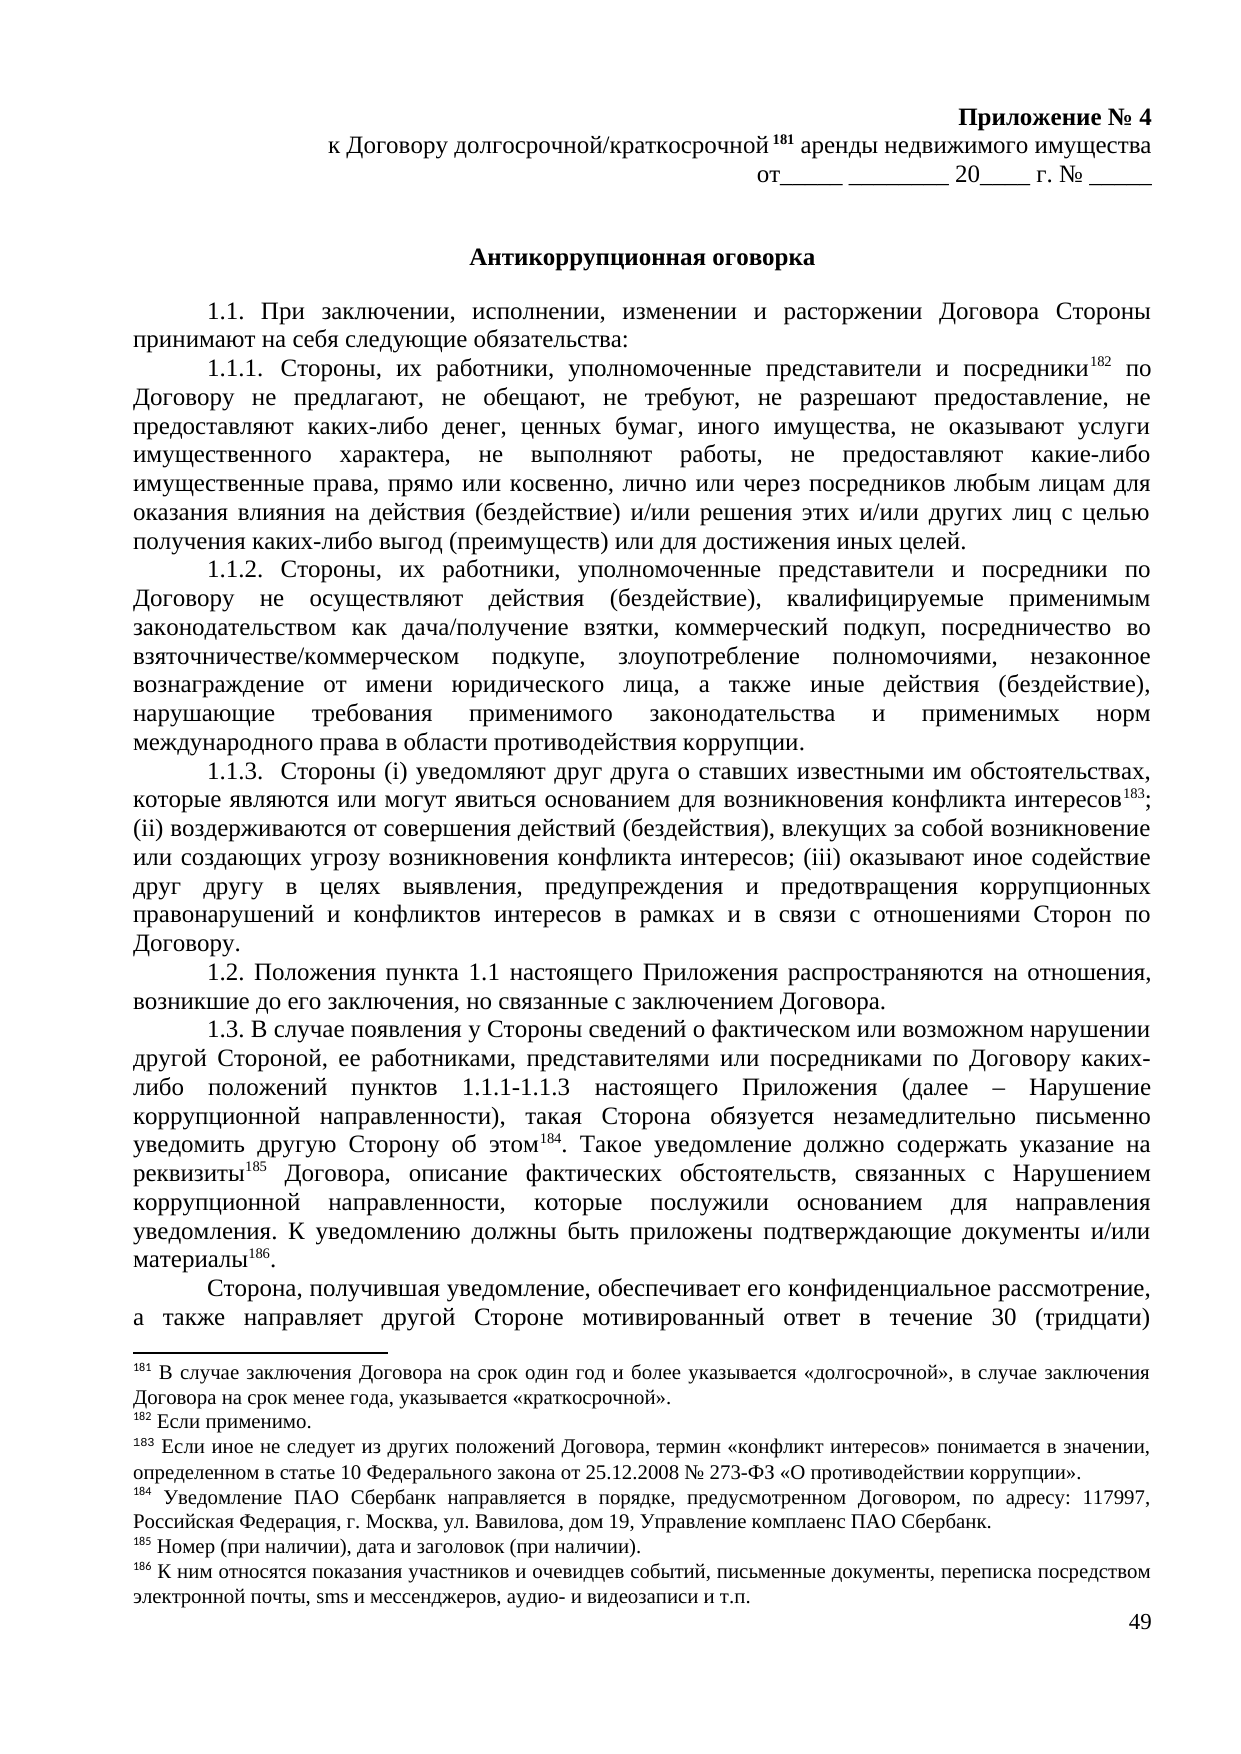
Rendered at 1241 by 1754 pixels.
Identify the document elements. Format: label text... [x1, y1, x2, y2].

text 1.2. Положения пункта 1.1 настоящего Приложения распространяются на отношения, возникшие до его заключения, но связанные с заключением Договора. [133, 957, 1152, 1014]
text 1.1.1. Стороны, их работники, уполномоченные представители и посредники по Договору не предлагают, не обещают, не требуют, не разрешают предоставление, не предоставляют каких-либо денег, ценных бумаг, иного имущества, не оказывают услуги имущественного характера, не выполняют работы, не предоставляют какие-либо имущественные права, прямо или косвенно, лично или через посредников любым лицам для оказания влияния на действия (бездействие) и/или решения этих и/или других лиц с целью получения каких-либо выгод (преимуществ) или для достижения иных целей. [133, 353, 1152, 554]
text 1.1.2. Стороны, их работники, уполномоченные представители и посредники по Договору не осуществляют действия (бездействие), квалифицируемые применимым законодательством как дача/получение взятки, коммерческий подкуп, посредничество во взяточничестве/коммерческом подкупе, злоупотребление полномочиями, незаконное вознаграждение от имени юридического лица, а также иные действия (бездействие), нарушающие требования применимого законодательства и применимых норм международного права в области противодействия коррупции. [133, 554, 1152, 756]
text 1.3. В случае появления у Стороны сведений о фактическом или возможном нарушении другой Стороной, ее работниками, представителями или посредниками по Договору каких-либо положений пунктов 1.1.1-1.1.3 настоящего Приложения (далее – Нарушение коррупционной направленности), такая Сторона обязуется незамедлительно письменно уведомить другую Сторону об этом. Такое уведомление должно содержать указание на реквизиты Договора, описание фактических обстоятельств, связанных с Нарушением коррупционной направленности, которые послужили основанием для направления уведомления. К уведомлению должны быть приложены подтверждающие документы и/или материалы. [133, 1014, 1152, 1273]
list Приложение № 4 [207, 102, 1152, 131]
text Антикоррупционная оговорка [133, 242, 1152, 271]
text к Договору долгосрочной/краткосрочной аренды недвижимого имущества [133, 131, 1152, 159]
text 1.1. При заключении, исполнении, изменении и расторжении Договора Стороны принимают на себя следующие обязательства: [133, 296, 1152, 353]
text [133, 1273, 1152, 1331]
text 1.1.3. Стороны (i) уведомляют друг друга о ставших известными им обстоятельствах, которые являются или могут явиться основанием для возникновения конфликта интересов; (ii) воздерживаются от совершения действий (бездействия), влекущих за собой возникновение или создающих угрозу возникновения конфликта интересов; (iii) оказывают иное содействие друг другу в целях выявления, предупреждения и предотвращения коррупционных правонарушений и конфликтов интересов в рамках и в связи с отношениями Сторон по Договору. [133, 756, 1152, 957]
text от_____ ________ 20____ г. № _____ [133, 159, 1152, 188]
